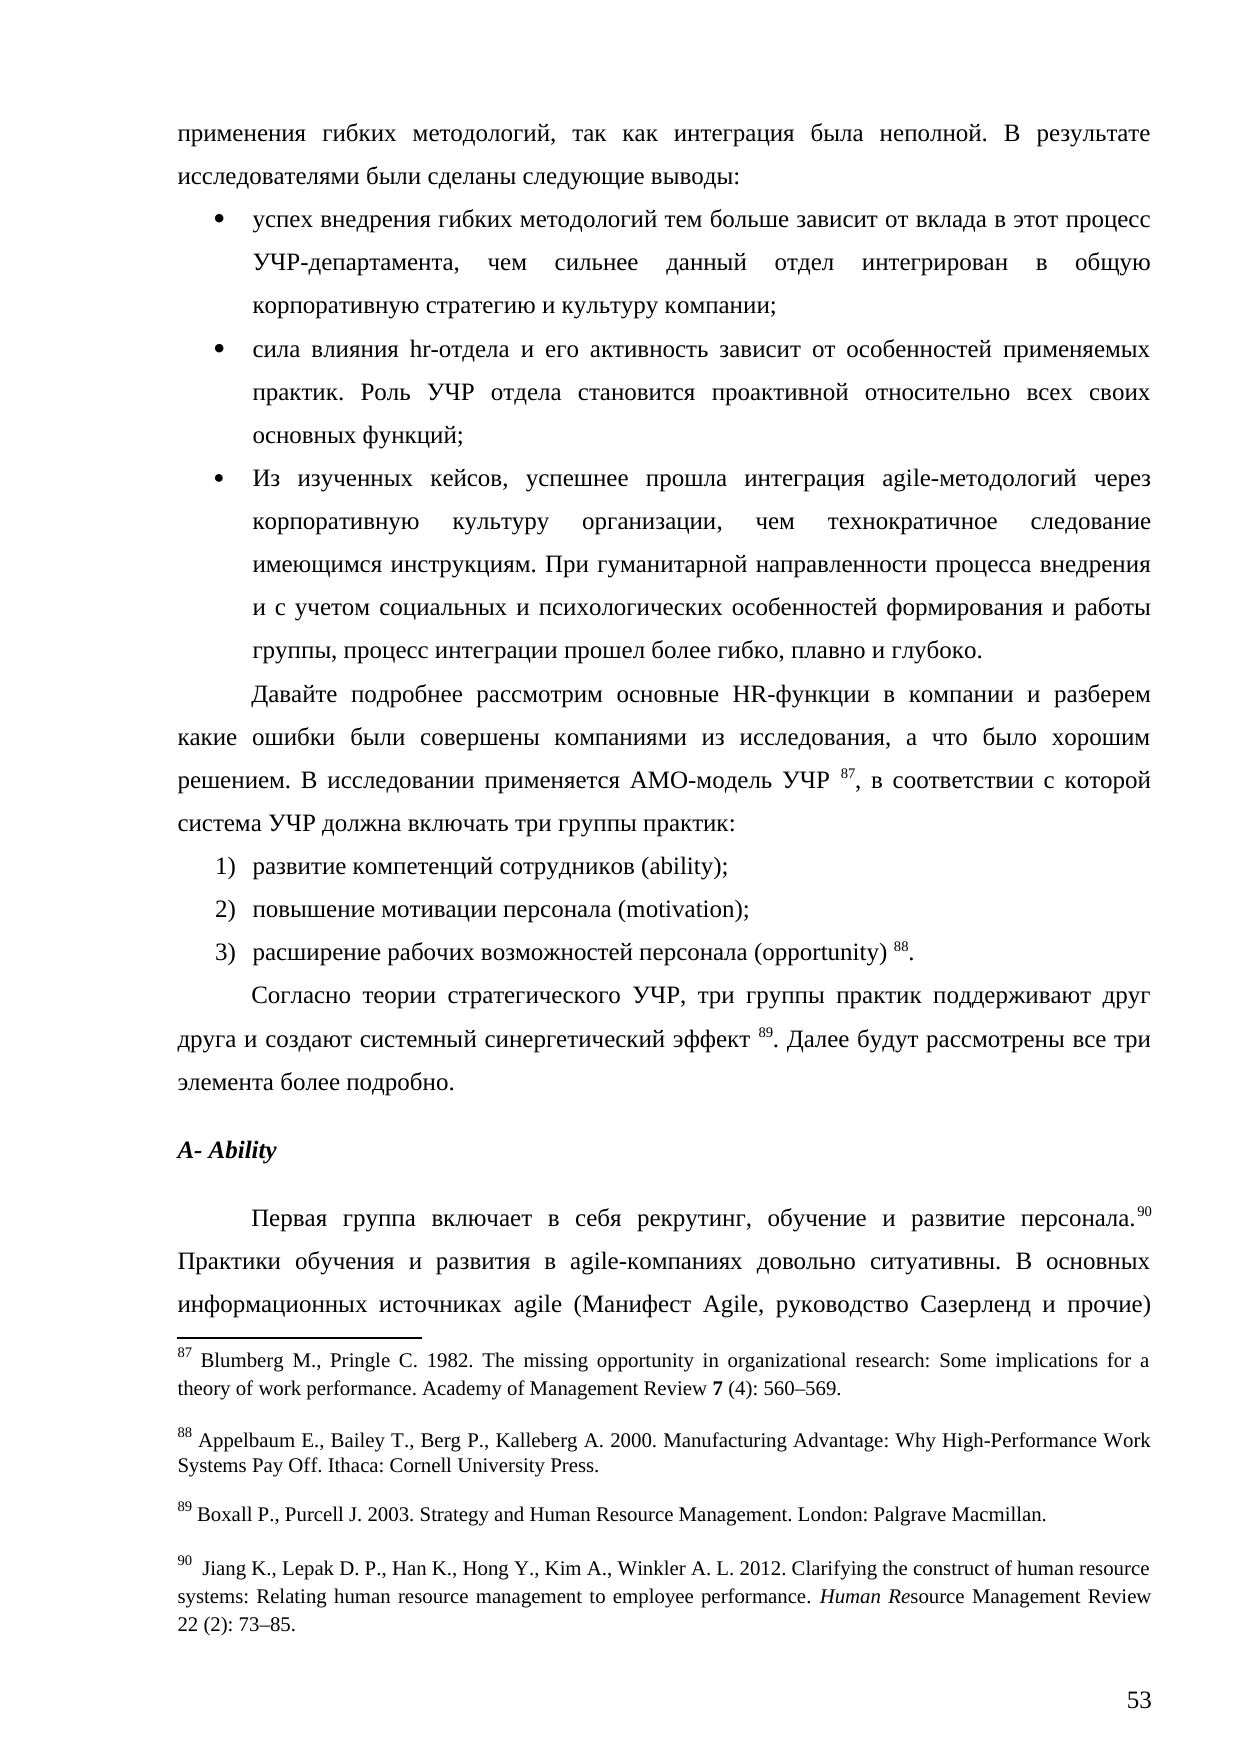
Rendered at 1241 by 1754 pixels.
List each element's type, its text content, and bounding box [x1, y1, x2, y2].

list повышение мотивации персонала (motivation); [215, 894, 1152, 923]
list расширение рабочих возможностей персонала (opportunity) . [215, 937, 1152, 966]
list развитие компетенций сотрудников (ability); [215, 851, 1152, 880]
list сила влияния hr-отдела и его активность зависит от особенностей применяемых практик. Роль УЧР отдела становится проактивной относительно всех своих основных функций; [215, 334, 1152, 449]
list успех внедрения гибких методологий тем больше зависит от вклада в этот процесс УЧР-департамента, чем сильнее данный отдел интегрирован в общую корпоративную стратегию и культуру компании; [215, 204, 1152, 319]
text Давайте подробнее рассмотрим основные HR-функции в компании и разберем какие ошибки были совершены компаниями из исследования, а что было хорошим решением. В исследовании применяется AMO-модель УЧР , в соответствии с которой система УЧР должна включать три группы практик: [177, 679, 1152, 837]
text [177, 1203, 1152, 1318]
list Из изученных кейсов, успешнее прошла интеграция agile-методологий через корпоративную культуру организации, чем технократичное следование имеющимся инструкциям. При гуманитарной направленности процесса внедрения и с учетом социальных и психологических особенностей формирования и работы группы, процесс интеграции прошел более гибко, плавно и глубоко. [215, 463, 1152, 664]
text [177, 118, 1152, 190]
text Согласно теории стратегического УЧР, три группы практик поддерживают друг друга и создают системный синергетический эффект . Далее будут рассмотрены все три элемента более подробно. [177, 981, 1152, 1096]
text A- Ability [177, 1135, 1152, 1164]
